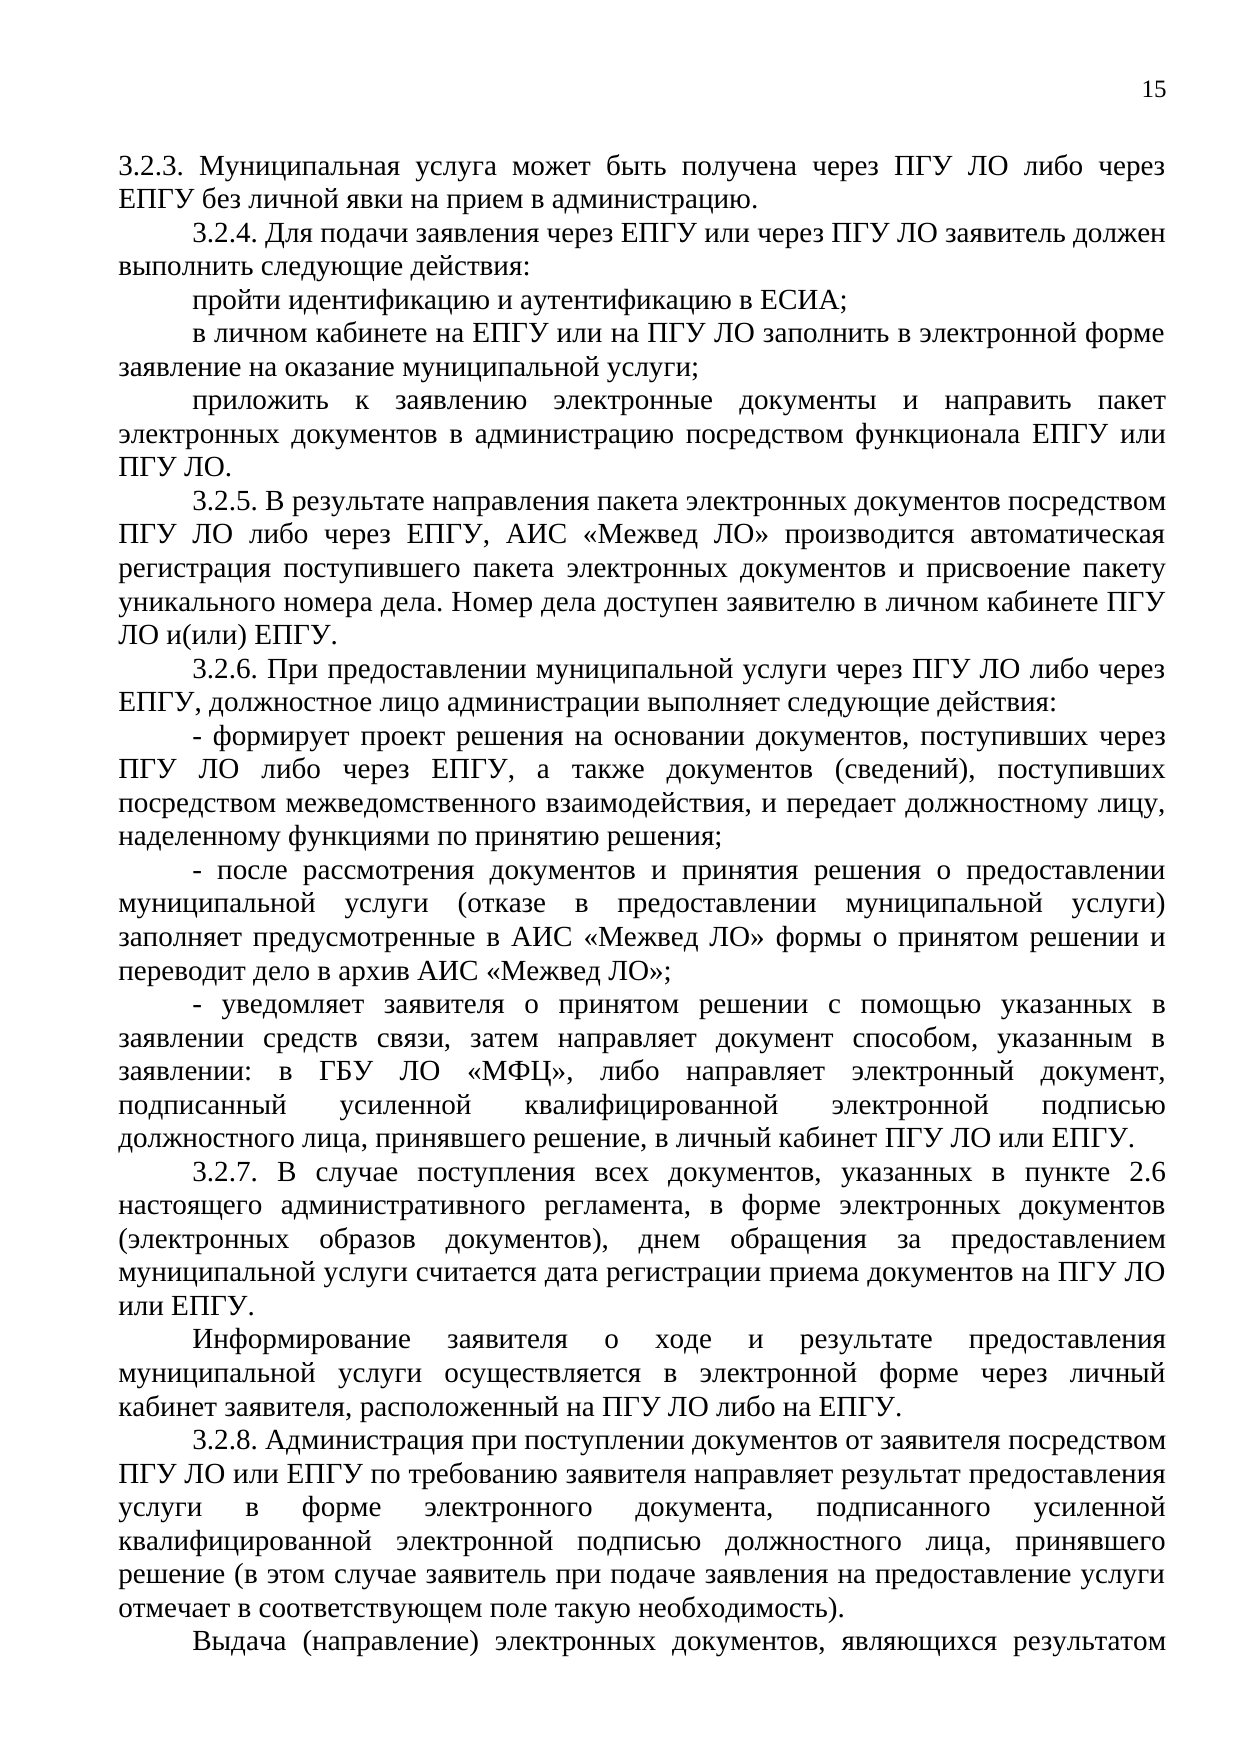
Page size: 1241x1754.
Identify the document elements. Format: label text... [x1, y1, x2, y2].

text 3.2.5. В результате направления пакета электронных документов посредством ПГУ ЛО либо через ЕПГУ, АИС «Межвед ЛО» производится автоматическая регистрация поступившего пакета электронных документов и присвоение пакету уникального номера дела. Номер дела доступен заявителю в личном кабинете ПГУ ЛО и(или) ЕПГУ. [118, 483, 1167, 651]
text 3.2.6. При предоставлении муниципальной услуги через ПГУ ЛО либо через ЕПГУ, должностное лицо администрации выполняет следующие действия: [118, 651, 1167, 718]
text приложить к заявлению электронные документы и направить пакет электронных документов в администрацию посредством функционала ЕПГУ или ПГУ ЛО. [118, 382, 1167, 483]
text 3.2.4. Для подачи заявления через ЕПГУ или через ПГУ ЛО заявитель должен выполнить следующие действия: [118, 215, 1167, 282]
text Информирование заявителя о ходе и результате предоставления муниципальной услуги осуществляется в электронной форме через личный кабинет заявителя, расположенный на ПГУ ЛО либо на ЕПГУ. [118, 1322, 1167, 1422]
text пройти идентификацию и аутентификацию в ЕСИА; [118, 282, 1167, 315]
text - формирует проект решения на основании документов, поступивших через ПГУ ЛО либо через ЕПГУ, а также документов (сведений), поступивших посредством межведомственного взаимодействия, и передает должностному лицу, наделенному функциями по принятию решения; [118, 718, 1167, 852]
text - после рассмотрения документов и принятия решения о предоставлении муниципальной услуги (отказе в предоставлении муниципальной услуги) заполняет предусмотренные в АИС «Межвед ЛО» формы о принятом решении и переводит дело в архив АИС «Межвед ЛО»; [118, 852, 1167, 986]
text - уведомляет заявителя о принятом решении с помощью указанных в заявлении средств связи, затем направляет документ способом, указанным в заявлении: в ГБУ ЛО «МФЦ», либо направляет электронный документ, подписанный усиленной квалифицированной электронной подписью должностного лица, принявшего решение, в личный кабинет ПГУ ЛО или ЕПГУ. [118, 986, 1167, 1154]
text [118, 1623, 1167, 1657]
text 3.2.8. Администрация при поступлении документов от заявителя посредством ПГУ ЛО или ЕПГУ по требованию заявителя направляет результат предоставления услуги в форме электронного документа, подписанного усиленной квалифицированной электронной подписью должностного лица, принявшего решение (в этом случае заявитель при подаче заявления на предоставление услуги отмечает в соответствующем поле такую необходимость). [118, 1422, 1167, 1623]
text 3.2.3. Муниципальная услуга может быть получена через ПГУ ЛО либо через ЕПГУ без личной явки на прием в администрацию. [118, 148, 1167, 215]
text 3.2.7. В случае поступления всех документов, указанных в пункте 2.6 настоящего административного регламента, в форме электронных документов (электронных образов документов), днем обращения за предоставлением муниципальной услуги считается дата регистрации приема документов на ПГУ ЛО или ЕПГУ. [118, 1154, 1167, 1322]
text в личном кабинете на ЕПГУ или на ПГУ ЛО заполнить в электронной форме заявление на оказание муниципальной услуги; [118, 315, 1167, 382]
